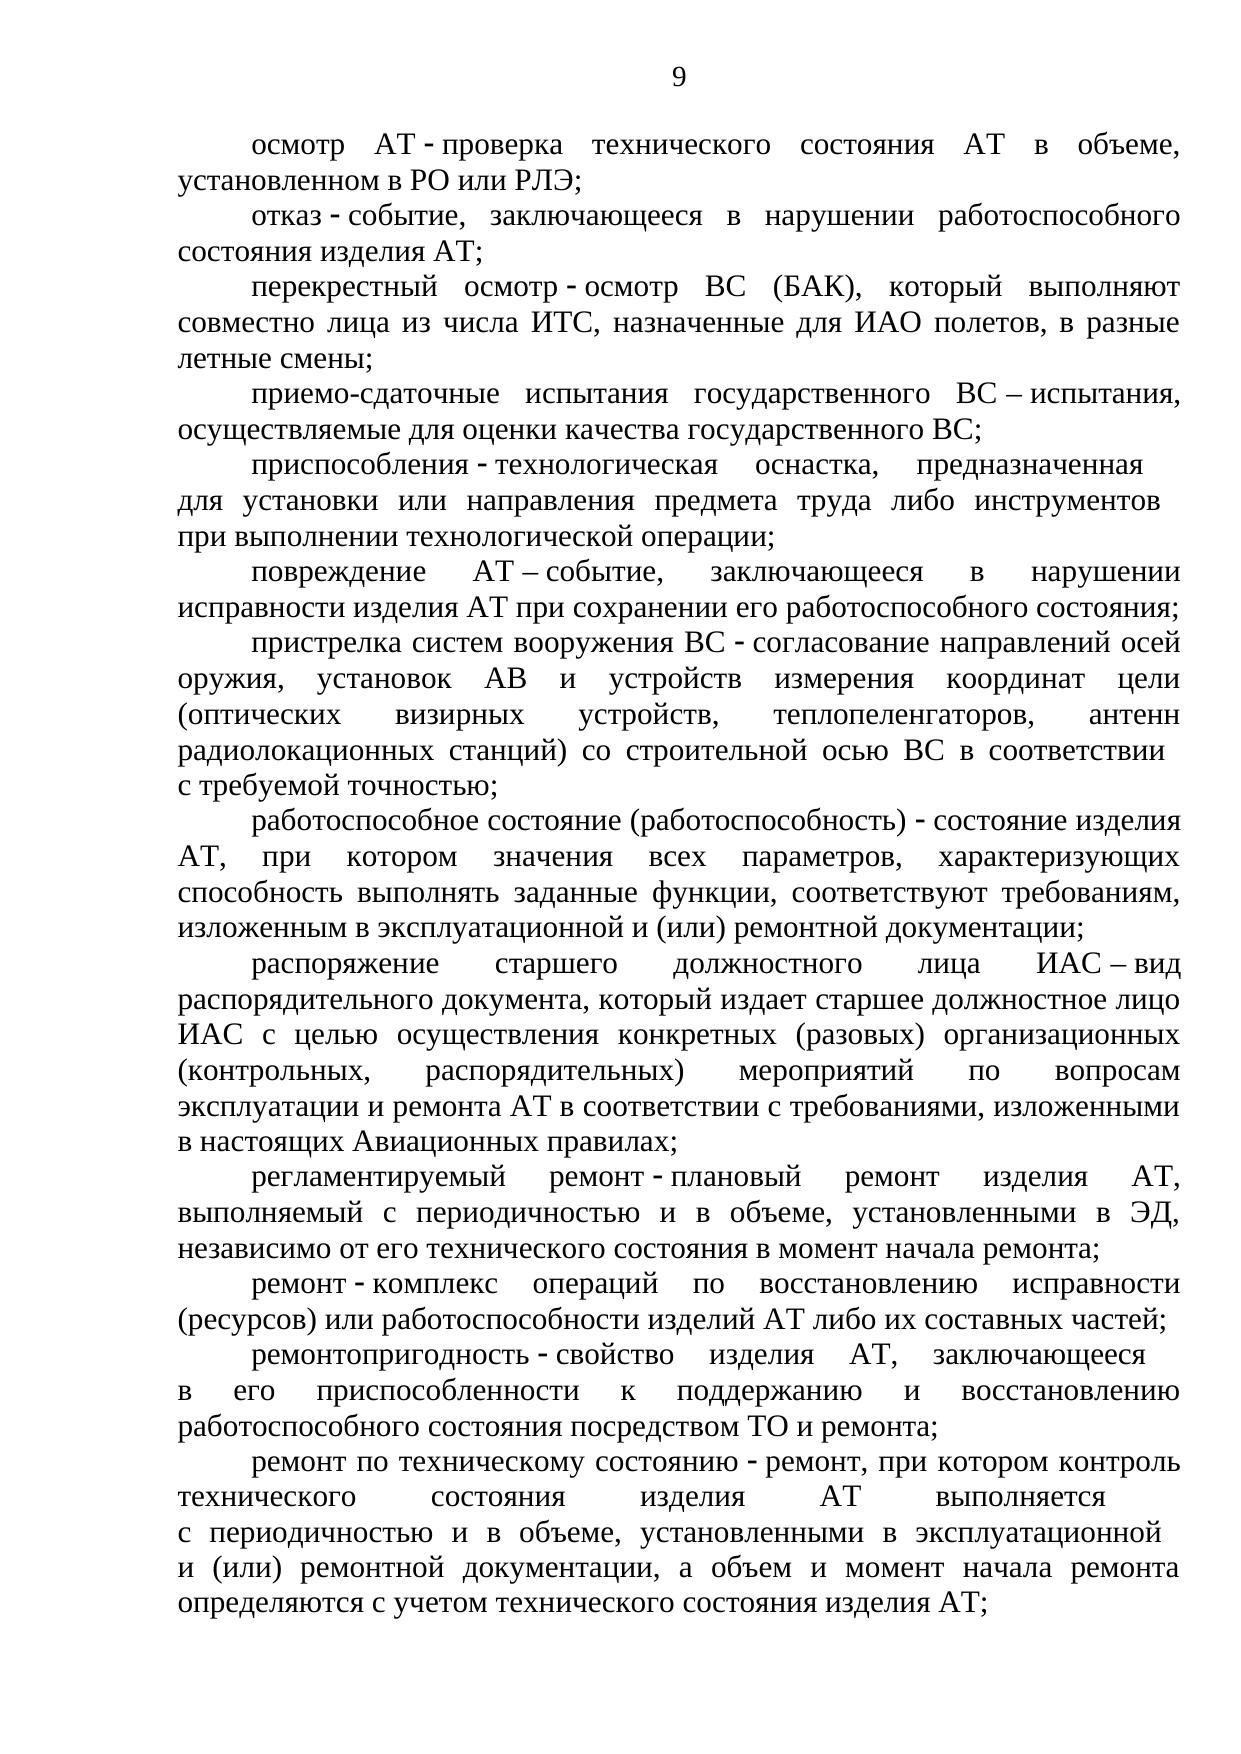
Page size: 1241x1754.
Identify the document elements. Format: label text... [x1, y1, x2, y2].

text работоспособное состояние (работоспособность) состояние изделия АТ, при котором значения всех параметров, характеризующих способность выполнять заданные функции, соответствуют требованиям, изложенным в эксплуатационной и (или) ремонтной документации; [177, 802, 1181, 945]
text ремонт комплекс операций по восстановлению исправности (ресурсов) или работоспособности изделий АТ либо их составных частей; [177, 1265, 1181, 1336]
text ремонт по техническому состоянию ремонт, при котором контроль технического состояния изделия АТ выполняется с периодичностью и в объеме, установленными в эксплуатационной и (или) ремонтной документации, а объем и момент начала ремонта определяются с учетом технического состояния изделия АТ; [177, 1443, 1181, 1619]
text повреждение АТ – событие, заключающееся в нарушении исправности изделия АТ при сохранении его работоспособного состояния; [177, 553, 1181, 624]
text перекрестный осмотр осмотр ВС (БАК), который выполняют совместно лица из числа ИТС, назначенные для ИАО полетов, в разные летные смены; [177, 268, 1181, 375]
text приспособления технологическая оснастка, предназначенная для установки или направления предмета труда либо инструментов при выполнении технологической операции; [177, 446, 1181, 553]
text пристрелка систем вооружения ВС согласование направлений осей оружия, установок АВ и устройств измерения координат цели (оптических визирных устройств, теплопеленгаторов, антенн радиолокационных станций) со строительной осью ВС в соответствии с требуемой точностью; [177, 624, 1181, 802]
text ремонтопригодность свойство изделия АТ, заключающееся в его приспособленности к поддержанию и восстановлению работоспособного состояния посредством ТО и ремонта; [177, 1336, 1181, 1443]
text отказ событие, заключающееся в нарушении работоспособного состояния изделия АТ; [177, 197, 1181, 268]
text осмотр АТ проверка технического состояния АТ в объеме, установленном в РО или РЛЭ; [177, 126, 1181, 197]
text распоряжение старшего должностного лица ИАС – вид распорядительного документа, который издает старшее должностное лицо ИАС с целью осуществления конкретных (разовых) организационных (контрольных, распорядительных) мероприятий по вопросам эксплуатации и ремонта АТ в соответствии с требованиями, изложенными в настоящих Авиационных правилах; [177, 945, 1181, 1158]
text регламентируемый ремонт плановый ремонт изделия АТ, выполняемый с периодичностью и в объеме, установленными в ЭД, независимо от его технического состояния в момент начала ремонта; [177, 1158, 1181, 1265]
text приемо-сдаточные испытания государственного ВС – испытания, осуществляемые для оценки качества государственного ВС; [177, 375, 1181, 446]
